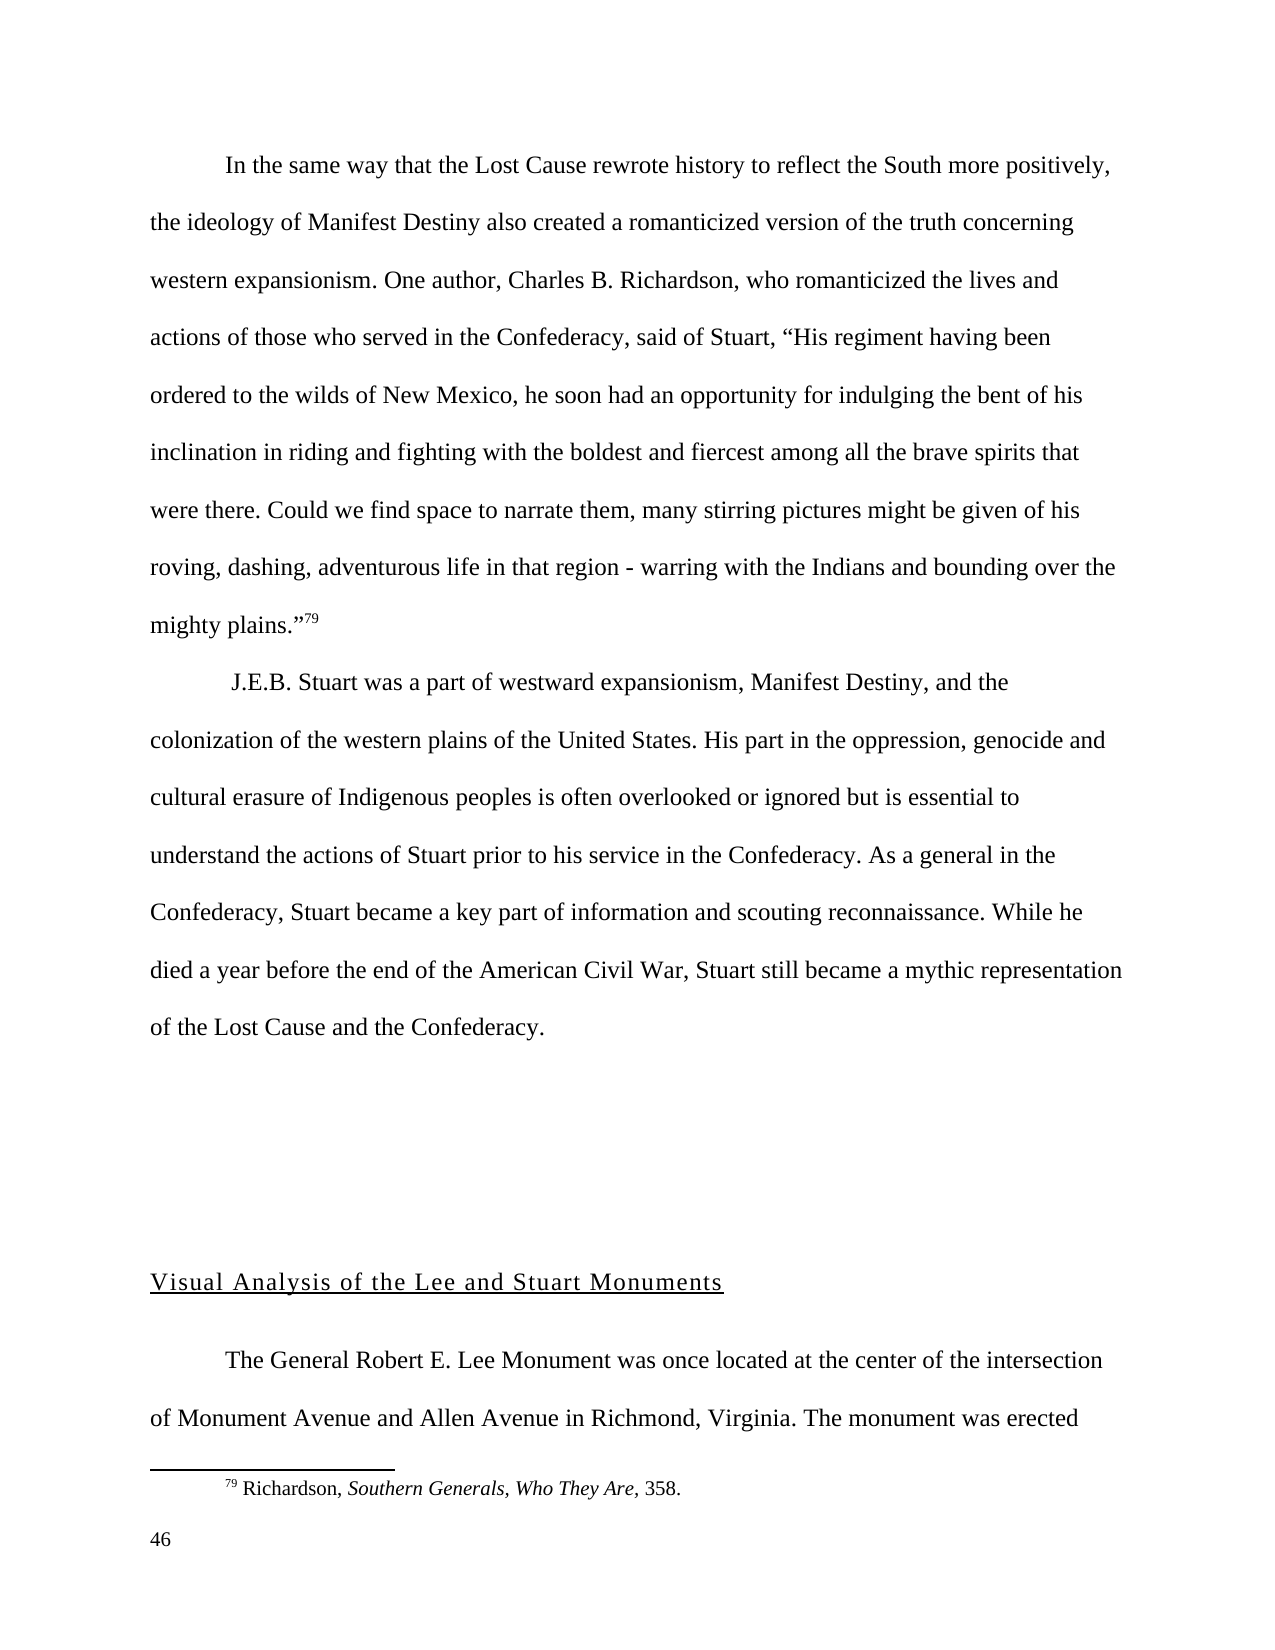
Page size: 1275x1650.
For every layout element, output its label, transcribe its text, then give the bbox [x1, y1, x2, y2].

subtitle Visual Analysis of the Lee and Stuart Monuments [150, 1267, 1125, 1296]
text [150, 1345, 1125, 1432]
text J.E.B. Stuart was a part of westward expansionism, Manifest Destiny, and the colonization of the western plains of the United States. His part in the oppression, genocide and cultural erasure of Indigenous peoples is often overlooked or ignored but is essential to understand the actions of Stuart prior to his service in the Confederacy. As a general in the Confederacy, Stuart became a key part of information and scouting reconnaissance. While he died a year before the end of the American Civil War, Stuart still became a mythic representation of the Lost Cause and the Confederacy. [150, 667, 1125, 1041]
text In the same way that the Lost Cause rewrote history to reflect the South more positively, the ideology of Manifest Destiny also created a romanticized version of the truth concerning western expansionism. One author, Charles B. Richardson, who romanticized the lives and actions of those who served in the Confederacy, said of Stuart, “His regiment having been ordered to the wilds of New Mexico, he soon had an opportunity for indulging the bent of his inclination in riding and fighting with the boldest and fiercest among all the brave spirits that were there. Could we find space to narrate them, many stirring pictures might be given of his roving, dashing, adventurous life in that region - warring with the Indians and bounding over the mighty plains.” [150, 150, 1125, 639]
